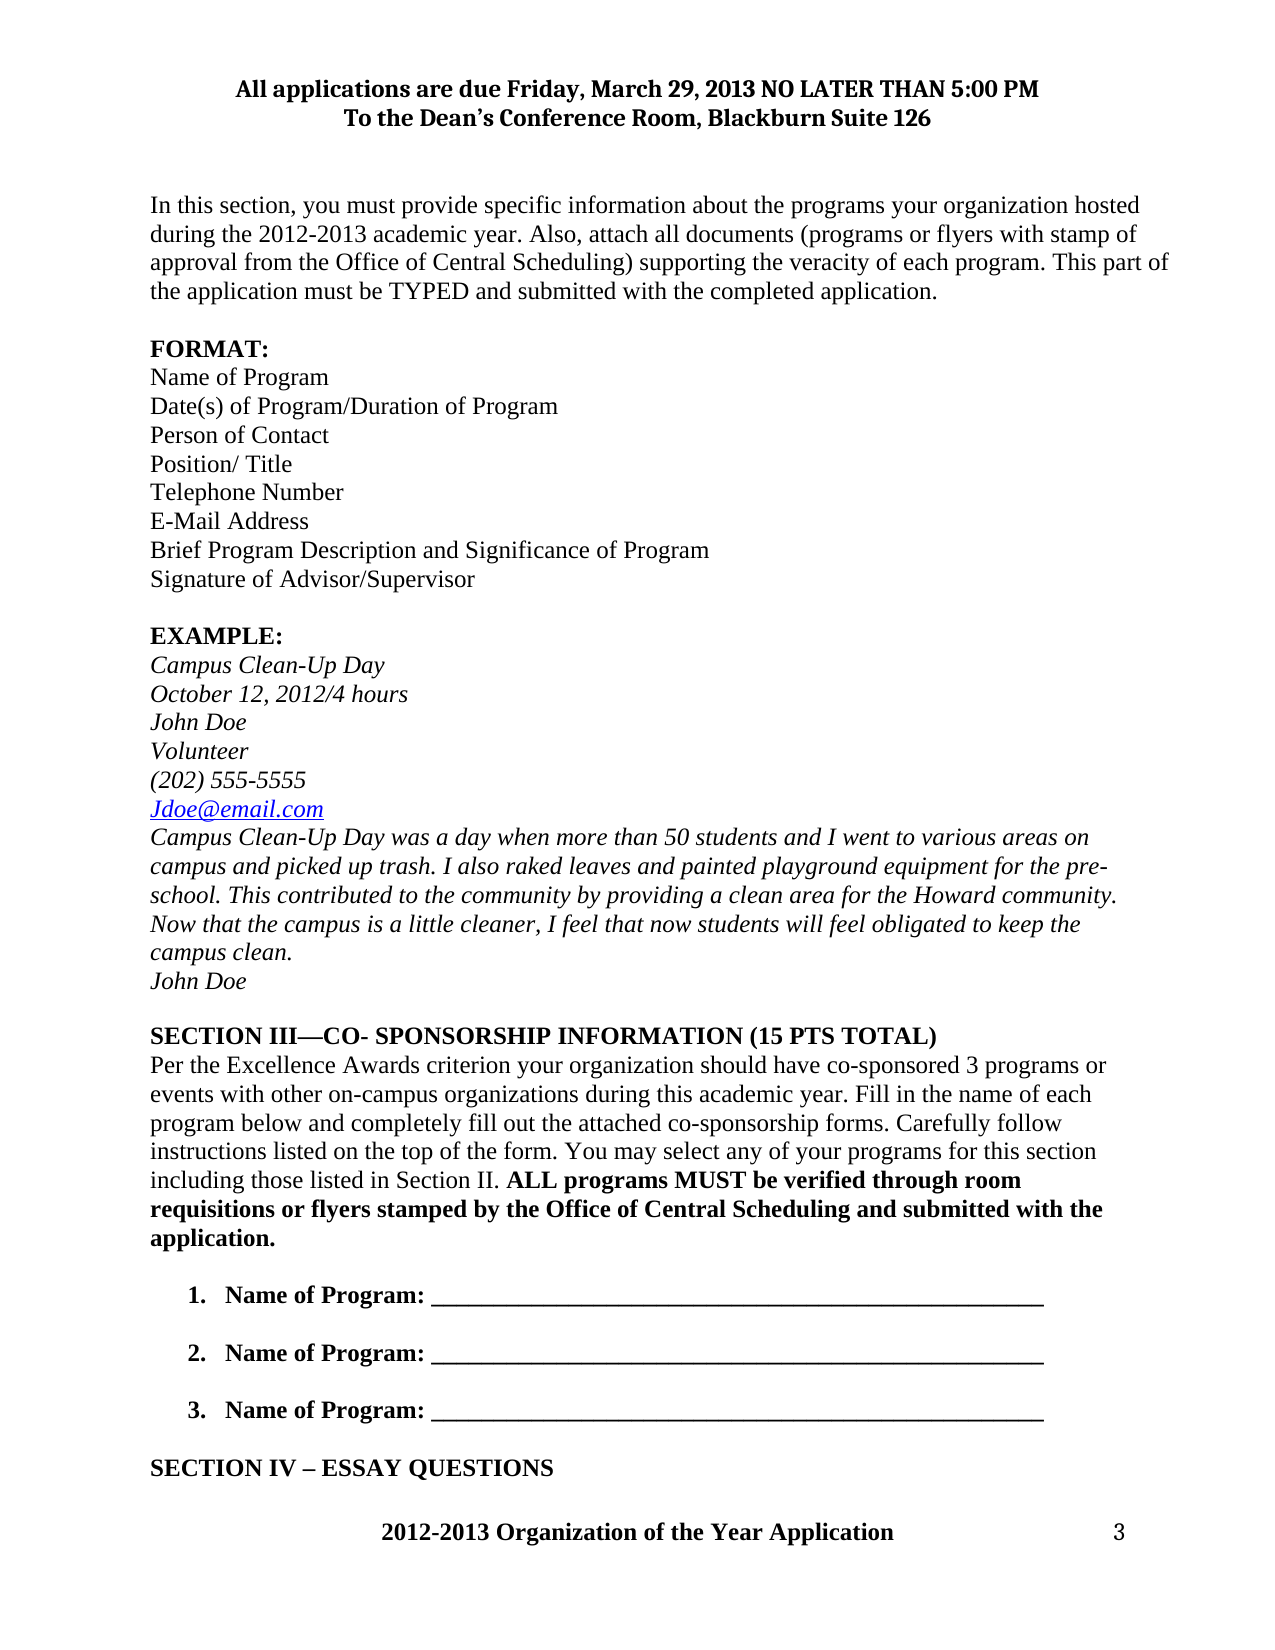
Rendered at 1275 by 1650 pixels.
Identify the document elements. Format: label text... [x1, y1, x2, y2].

list Name of Program: _________________________________________________ [187, 1338, 1125, 1366]
text Person of Contact [150, 420, 1125, 449]
text October 12, 2012/4 hours [150, 679, 1125, 707]
text SECTION III—CO- SPONSORSHIP INFORMATION (15 PTS TOTAL) [150, 1021, 1125, 1050]
text Brief Program Description and Significance of Program [150, 535, 1125, 564]
text Campus Clean-Up Day was a day when more than 50 students and I went to various areas on campus and picked up trash. I also raked leaves and painted playground equipment for the pre-school. This contributed to the community by providing a clean area for the Howard community. Now that the campus is a little cleaner, I feel that now students will feel obligated to keep the campus clean. [150, 822, 1125, 966]
list Name of Program: _________________________________________________ [187, 1280, 1125, 1309]
text Date(s) of Program/Duration of Program [150, 391, 1125, 420]
text Volunteer [150, 736, 1125, 765]
text Signature of Advisor/Supervisor [150, 564, 1125, 592]
text Campus Clean-Up Day [150, 650, 1125, 679]
text Position/ Title [150, 449, 1125, 477]
text SECTION IV – ESSAY QUESTIONS [150, 1453, 1125, 1481]
text Name of Program [150, 362, 1125, 391]
text Telephone Number [150, 477, 1125, 506]
text John Doe [150, 966, 1125, 995]
text E-Mail Address [150, 506, 1125, 535]
text Per the Excellence Awards criterion your organization should have co-sponsored 3 programs or events with other on-campus organizations during this academic year. Fill in the name of each program below and completely fill out the attached co-sponsorship forms. Carefully follow instructions listed on the top of the form. You may select any of your programs for this section including those listed in Section II. ALL programs MUST be verified through room requisitions or flyers stamped by the Office of Central Scheduling and submitted with the application. [150, 1050, 1125, 1251]
text John Doe [150, 707, 1125, 736]
text EXAMPLE: [150, 621, 1125, 650]
text (202) 555-5555 [150, 765, 1125, 794]
text In this section, you must provide specific information about the programs your organization hosted during the 2012-2013 academic year. Also, attach all documents (programs or flyers with stamp of approval from the Office of Central Scheduling) supporting the veracity of each program. This part of the application must be TYPED and submitted with the completed application. [150, 190, 1191, 305]
list Name of Program: _________________________________________________ [187, 1395, 1125, 1424]
text Jdoe@email.com [150, 794, 1125, 822]
text FORMAT: [150, 334, 1125, 362]
